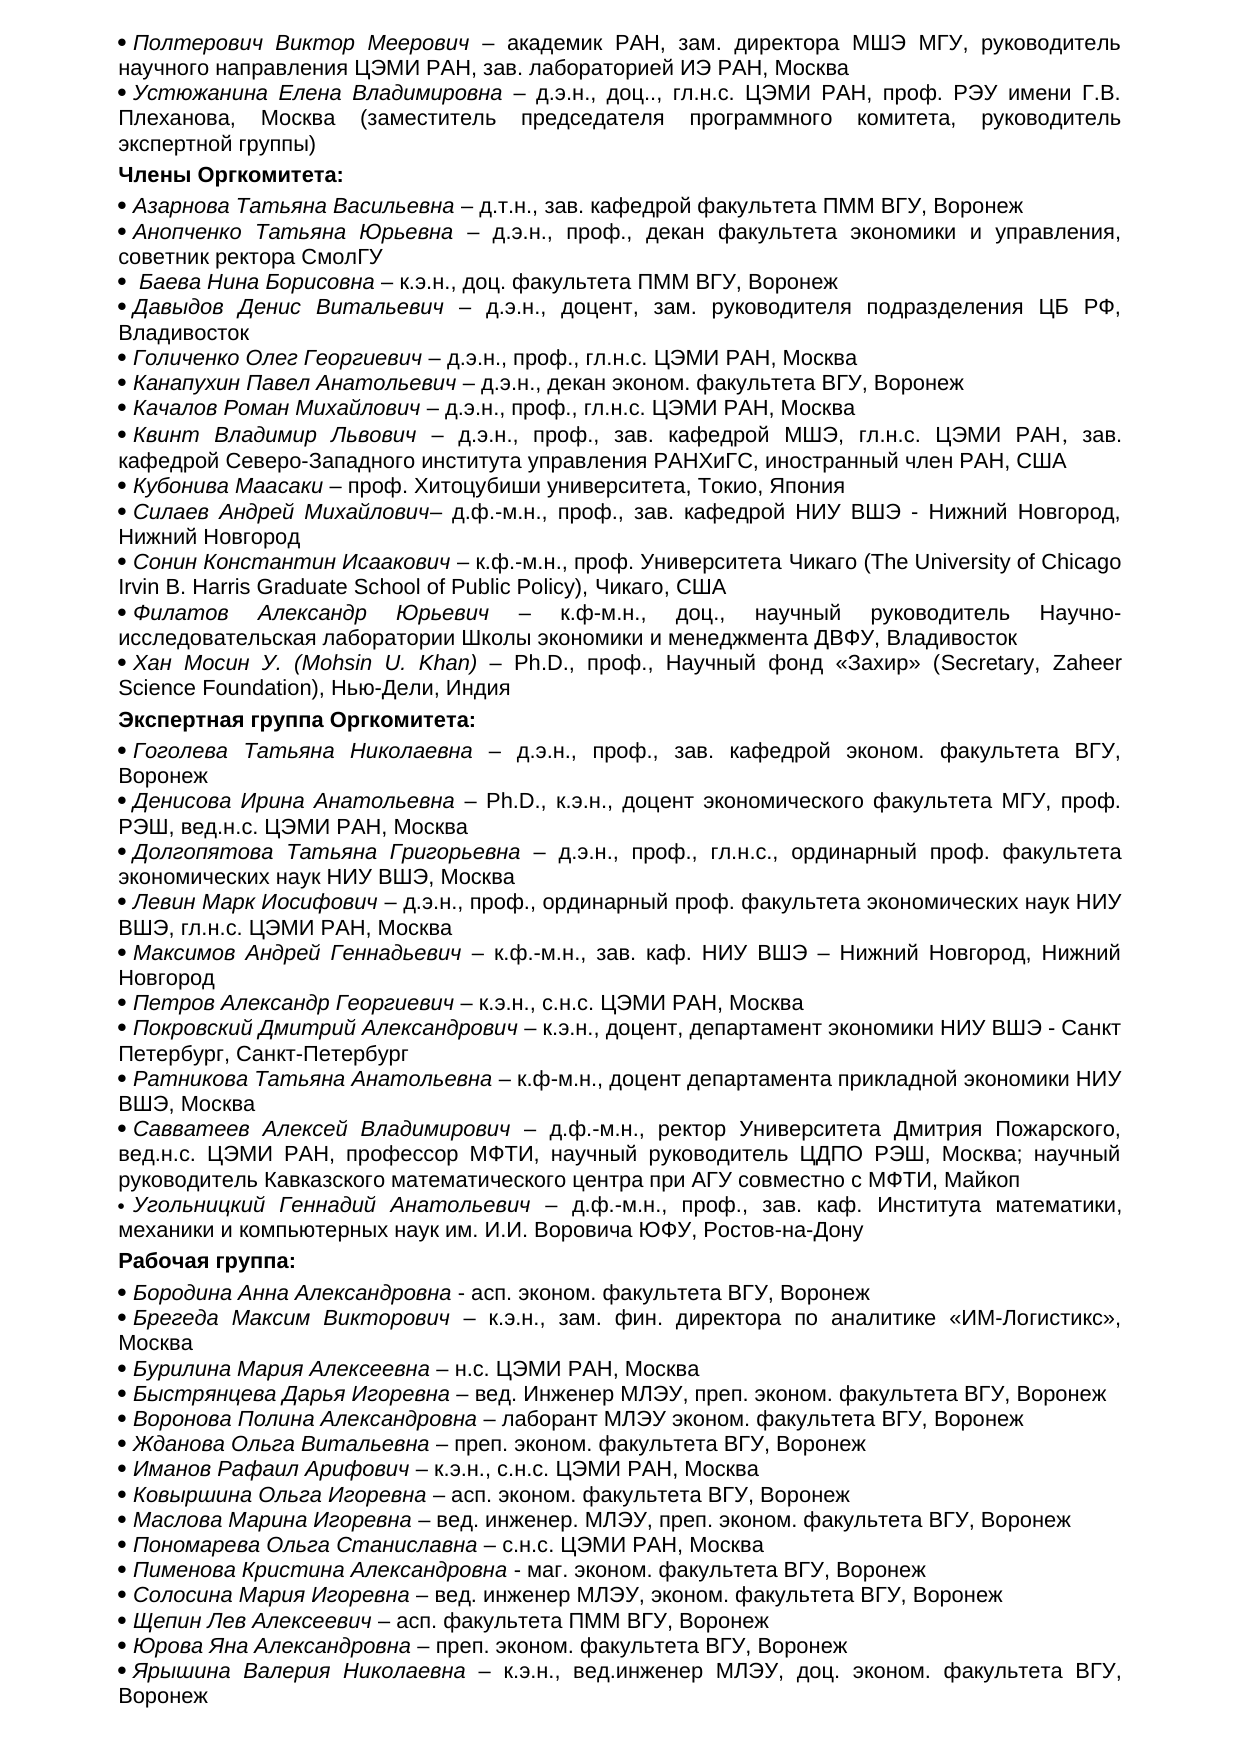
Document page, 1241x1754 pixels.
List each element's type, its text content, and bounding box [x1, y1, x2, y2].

list Брегеда Максим Викторович – к.э.н., зам. фин. директора по аналитике «ИМ-Логистикс», Москва [118, 1305, 1122, 1356]
list Пономарева Ольга Станиславна – с.н.с. ЦЭМИ РАН, Москва [118, 1532, 1122, 1557]
list Канапухин Павел Анатольевич – д.э.н., декан эконом. факультета ВГУ, Воронеж [118, 370, 1122, 395]
list Ратникова Татьяна Анатольевна – к.ф-м.н., доцент департамента прикладной экономики НИУ ВШЭ, Москва [118, 1066, 1122, 1116]
list Бородина Анна Александровна - асп. эконом. факультета ВГУ, Воронеж [118, 1280, 1122, 1305]
list Петров Александр Георгиевич – к.э.н., с.н.с. ЦЭМИ РАН, Москва [118, 990, 1122, 1015]
text Члены Оргкомитета: [118, 162, 1122, 187]
text Экспертная группа Оргкомитета: [118, 707, 1122, 732]
list Качалов Роман Михайлович – д.э.н., проф., гл.н.с. ЦЭМИ РАН, Москва [118, 395, 1122, 420]
list Ковыршина Ольга Игоревна – асп. эконом. факультета ВГУ, Воронеж [118, 1482, 1122, 1507]
list Солосина Мария Игоревна – вед. инженер МЛЭУ, эконом. факультета ВГУ, Воронеж [118, 1582, 1122, 1608]
list Ярышина Валерия Николаевна – к.э.н., вед.инженер МЛЭУ, доц. эконом. факультета ВГУ, Воронеж [118, 1658, 1122, 1708]
list Кубонива Маасаки – проф. Хитоцубиши университета, Токио, Япония [118, 473, 1122, 499]
list Бурилина Мария Алексеевна – н.с. ЦЭМИ РАН, Москва [118, 1356, 1122, 1381]
list Юрова Яна Александровна – преп. эконом. факультета ВГУ, Воронеж [118, 1633, 1122, 1658]
list Филатов Александр Юрьевич – к.ф-м.н., доц., научный руководитель Научно-исследовательская лаборатории Школы экономики и менеджмента ДВФУ, Владивосток [118, 599, 1122, 650]
list Жданова Ольга Витальевна – преп. эконом. факультета ВГУ, Воронеж [118, 1431, 1122, 1456]
list Полтерович Виктор Меерович – академик РАН, зам. директора МШЭ МГУ, руководитель научного направления ЦЭМИ РАН, зав. лабораторией ИЭ РАН, Москва [118, 29, 1122, 80]
list Давыдов Денис Витальевич – д.э.н., доцент, зам. руководителя подразделения ЦБ РФ, Владивосток [118, 294, 1122, 344]
list Левин Марк Иосифович – д.э.н., проф., ординарный проф. факультета экономических наук НИУ ВШЭ, гл.н.с. ЦЭМИ РАН, Москва [118, 889, 1122, 940]
list Хан Мосин У. (Mohsin U. Khan) – Ph.D., проф., Научный фонд «Захир» (Secretary, Zaheer Science Foundation), Нью-Дели, Индия [118, 650, 1122, 700]
list Покровский Дмитрий Александрович – к.э.н., доцент, департамент экономики НИУ ВШЭ - Санкт Петербург, Санкт-Петербург [118, 1015, 1122, 1066]
list Анопченко Татьяна Юрьевна – д.э.н., проф., декан факультета экономики и управления, советник ректора СмолГУ [118, 218, 1122, 269]
list Денисова Ирина Анатольевна – Ph.D., к.э.н., доцент экономического факультета МГУ, проф. РЭШ, вед.н.с. ЦЭМИ РАН, Москва [118, 788, 1122, 839]
text Рабочая группа: [118, 1248, 1122, 1274]
list Голиченко Олег Георгиевич – д.э.н., проф., гл.н.с. ЦЭМИ РАН, Москва [118, 344, 1122, 370]
list Баева Нина Борисовна – к.э.н., доц. факультета ПММ ВГУ, Воронеж [118, 269, 1122, 294]
list Устюжанина Елена Владимировна – д.э.н., доц.., гл.н.с. ЦЭМИ РАН, проф. РЭУ имени Г.В. Плеханова, Москва (заместитель председателя программного комитета, руководитель экспертной группы) [118, 80, 1122, 156]
list Угольницкий Геннадий Анатольевич – д.ф.-м.н., проф., зав. каф. Института математики, механики и компьютерных наук им. И.И. Воровича ЮФУ, Ростов-на-Дону [118, 1192, 1122, 1242]
list Квинт Владимир Львович – д.э.н., проф., зав. кафедрой МШЭ, гл.н.с. ЦЭМИ РАН, зав. кафедрой Северо-Западного института управления РАНХиГС, иностранный член РАН, США [118, 420, 1122, 473]
list Долгопятова Татьяна Григорьевна – д.э.н., проф., гл.н.с., ординарный проф. факультета экономических наук НИУ ВШЭ, Москва [118, 839, 1122, 889]
list Воронова Полина Александровна – лаборант МЛЭУ эконом. факультета ВГУ, Воронеж [118, 1406, 1122, 1431]
list Маслова Марина Игоревна – вед. инженер. МЛЭУ, преп. эконом. факультета ВГУ, Воронеж [118, 1507, 1122, 1532]
list Пименова Кристина Александровна - маг. эконом. факультета ВГУ, Воронеж [118, 1557, 1122, 1582]
list Азарнова Татьяна Васильевна – д.т.н., зав. кафедрой факультета ПММ ВГУ, Воронеж [118, 193, 1122, 218]
list Савватеев Алексей Владимирович – д.ф.-м.н., ректор Университета Дмитрия Пожарского, вед.н.с. ЦЭМИ РАН, профессор МФТИ, научный руководитель ЦДПО РЭШ, Москва; научный руководитель Кавказского математического центра при АГУ совместно с МФТИ, Майкоп [118, 1116, 1122, 1192]
list Иманов Рафаил Арифович – к.э.н., с.н.с. ЦЭМИ РАН, Москва [118, 1456, 1122, 1482]
list Силаев Андрей Михайлович– д.ф.-м.н., проф., зав. кафедрой НИУ ВШЭ - Нижний Новгород, Нижний Новгород [118, 499, 1122, 549]
list Максимов Андрей Геннадьевич – к.ф.-м.н., зав. каф. НИУ ВШЭ – Нижний Новгород, Нижний Новгород [118, 940, 1122, 990]
list Щепин Лев Алексеевич – асп. факультета ПММ ВГУ, Воронеж [118, 1608, 1122, 1633]
list Гоголева Татьяна Николаевна – д.э.н., проф., зав. кафедрой эконом. факультета ВГУ, Воронеж [118, 738, 1122, 788]
list Быстрянцева Дарья Игоревна – вед. Инженер МЛЭУ, преп. эконом. факультета ВГУ, Воронеж [118, 1381, 1122, 1406]
list Сонин Константин Исаакович – к.ф.-м.н., проф. Университета Чикаго (The University of Chicago Irvin B. Harris Graduate School of Public Policy), Чикаго, США [118, 549, 1122, 599]
